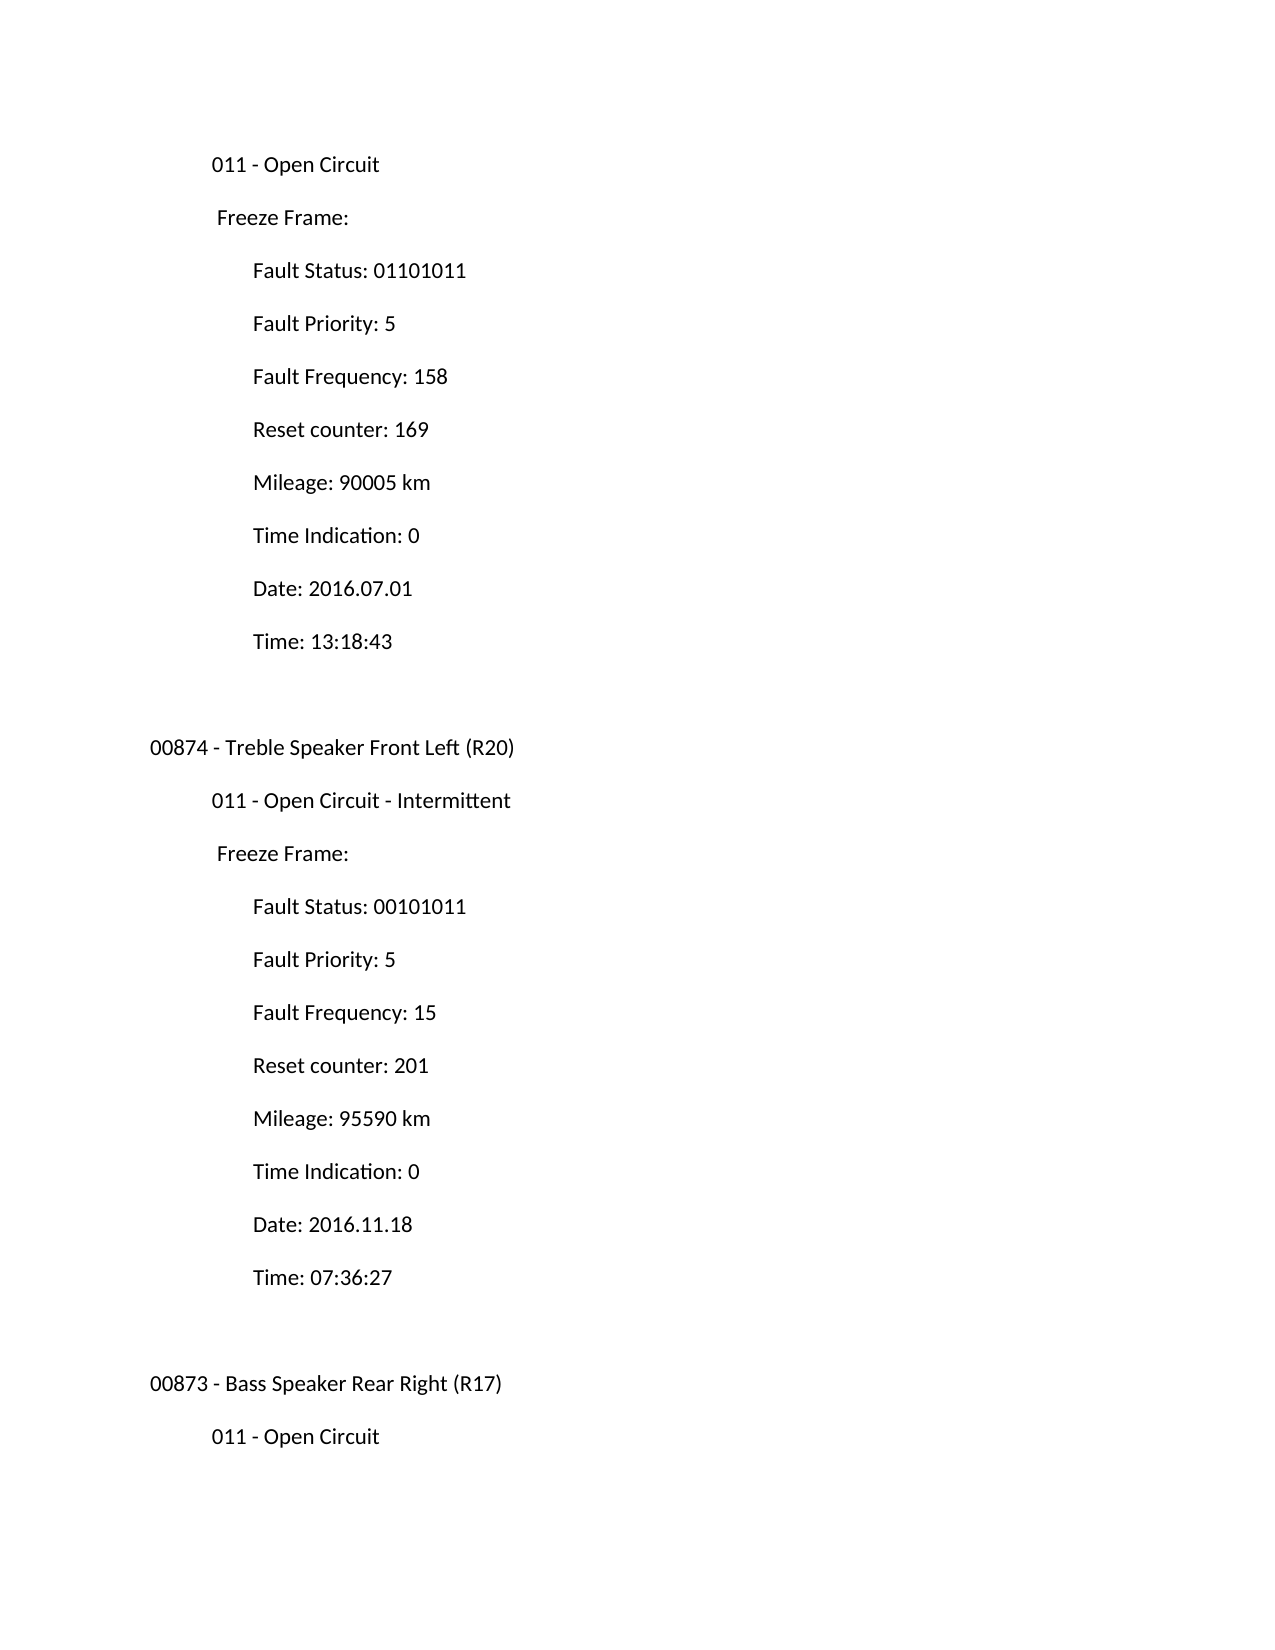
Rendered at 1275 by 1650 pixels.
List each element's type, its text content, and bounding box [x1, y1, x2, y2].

text 00873 - Bass Speaker Rear Right (R17) [150, 1369, 1125, 1397]
text Freeze Frame: [150, 839, 1125, 867]
text Reset counter: 201 [150, 1051, 1125, 1079]
text 011 - Open Circuit [150, 1422, 1125, 1451]
text Date: 2016.11.18 [150, 1210, 1125, 1238]
text Fault Status: 00101011 [150, 892, 1125, 920]
text 011 - Open Circuit - Intermittent [150, 786, 1125, 814]
text Mileage: 95590 km [150, 1104, 1125, 1132]
text 00874 - Treble Speaker Front Left (R20) [150, 733, 1125, 761]
text Fault Frequency: 15 [150, 998, 1125, 1026]
text Fault Priority: 5 [150, 945, 1125, 973]
text Fault Priority: 5 [150, 309, 1125, 337]
text 011 - Open Circuit [150, 150, 1125, 178]
text Time: 07:36:27 [150, 1263, 1125, 1291]
text Time Indication: 0 [150, 1157, 1125, 1185]
text Fault Frequency: 158 [150, 362, 1125, 390]
text Reset counter: 169 [150, 415, 1125, 443]
text Date: 2016.07.01 [150, 574, 1125, 602]
text Fault Status: 01101011 [150, 256, 1125, 284]
text Mileage: 90005 km [150, 468, 1125, 496]
text Freeze Frame: [150, 203, 1125, 231]
text Time: 13:18:43 [150, 627, 1125, 655]
text Time Indication: 0 [150, 521, 1125, 549]
